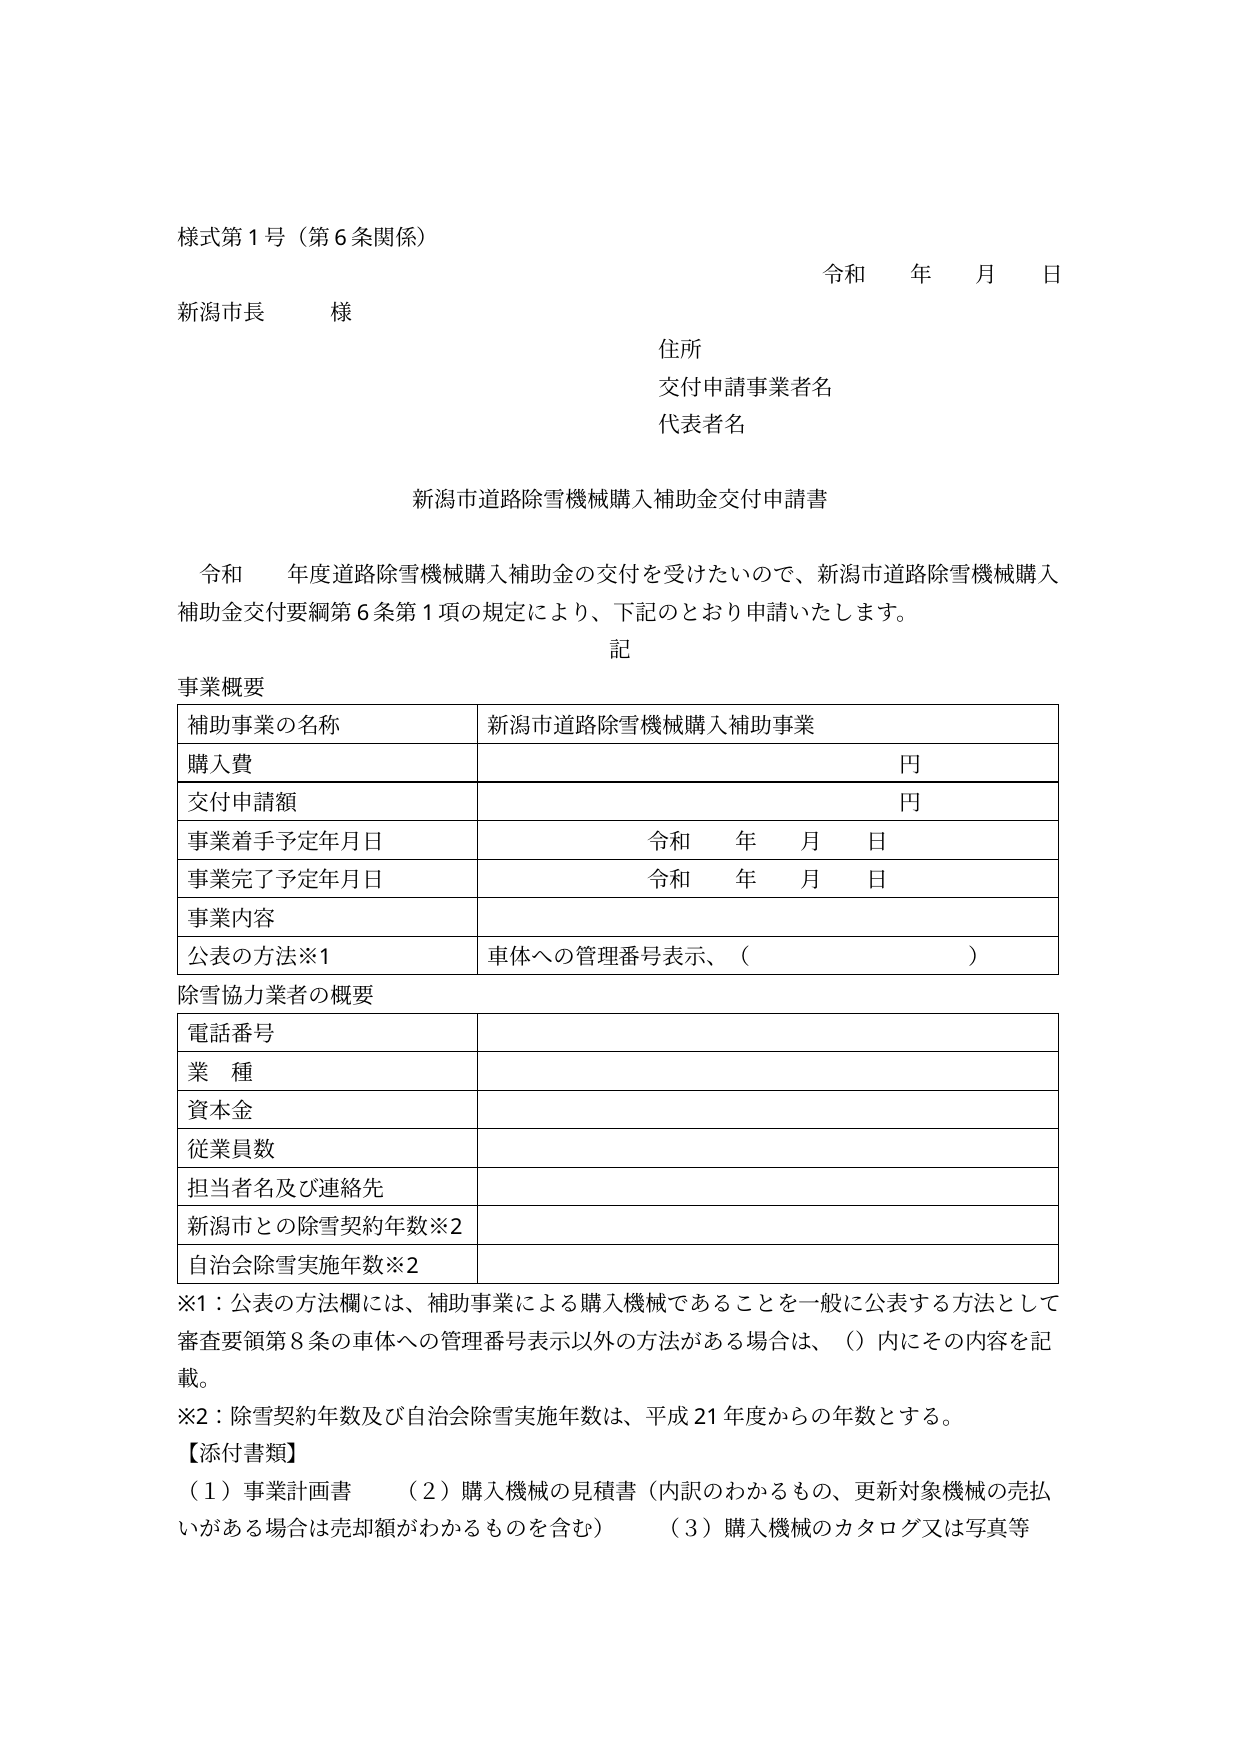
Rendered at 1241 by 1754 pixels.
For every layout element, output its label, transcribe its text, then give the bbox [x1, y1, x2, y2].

table_cell [478, 1052, 1058, 1090]
table_cell 購入費 [178, 744, 477, 781]
text 除雪協力業者の概要 [177, 975, 1063, 1013]
text 様式第1号（第6条関係） [177, 217, 1063, 254]
table_header 電話番号 [178, 1014, 477, 1051]
text ※1：公表の方法欄には、補助事業による購入機械であることを一般に公表する方法として審査要領第８条の車体への管理番号表示以外の方法がある場合は、（）内にその内容を記載。 [177, 1283, 1063, 1396]
table_cell 車体への管理番号表示、（ ） [478, 937, 1058, 974]
table_cell 資本金 [178, 1091, 477, 1128]
table_cell 業 種 [178, 1052, 477, 1090]
table_cell [478, 898, 1058, 936]
table_cell [478, 1091, 1058, 1128]
text 交付申請事業者名 [177, 367, 976, 404]
text 令和 年度道路除雪機械購入補助金の交付を受けたいので、新潟市道路除雪機械購入補助金交付要綱第6条第1項の規定により、下記のとおり申請いたします。 [177, 554, 1063, 629]
table_header 補助事業の名称 [178, 705, 477, 743]
table_cell 円 [478, 783, 1058, 820]
text 令和 年 月 日 [177, 254, 1063, 292]
table_cell [478, 1168, 1058, 1205]
table_header [478, 1014, 1058, 1051]
table_cell [478, 1129, 1058, 1167]
text ※2：除雪契約年数及び自治会除雪実施年数は、平成21年度からの年数とする。 [177, 1396, 1063, 1433]
text 新潟市道路除雪機械購入補助金交付申請書 [177, 479, 1063, 517]
text 事業概要 [177, 667, 1063, 704]
table_cell 事業着手予定年月日 [178, 821, 477, 858]
text 住所 [177, 329, 976, 367]
table_cell 公表の方法※1 [178, 937, 477, 974]
table_cell [478, 1245, 1058, 1282]
text 【添付書類】 [177, 1433, 1063, 1471]
table_header 新潟市道路除雪機械購入補助事業 [478, 705, 1058, 743]
text 記 [177, 629, 1063, 667]
text 新潟市長 様 [177, 292, 1063, 329]
table_cell 事業完了予定年月日 [178, 860, 477, 897]
table_cell 新潟市との除雪契約年数※2 [178, 1206, 477, 1244]
table_cell [478, 1206, 1058, 1244]
text （１）事業計画書 （２）購入機械の見積書（内訳のわかるもの、更新対象機械の売払いがある場合は売却額がわかるものを含む） （３）購入機械のカタログ又は写真等 [177, 1471, 1063, 1546]
table_cell 事業内容 [178, 898, 477, 936]
text 代表者名 [177, 404, 1063, 442]
table_cell 担当者名及び連絡先 [178, 1168, 477, 1205]
table_cell 令和 年 月 日 [478, 821, 1058, 858]
table_cell 自治会除雪実施年数※2 [178, 1245, 477, 1282]
table_cell 従業員数 [178, 1129, 477, 1167]
table_cell 円 [478, 744, 1058, 781]
table_cell 交付申請額 [178, 783, 477, 820]
table_cell 令和 年 月 日 [478, 860, 1058, 897]
